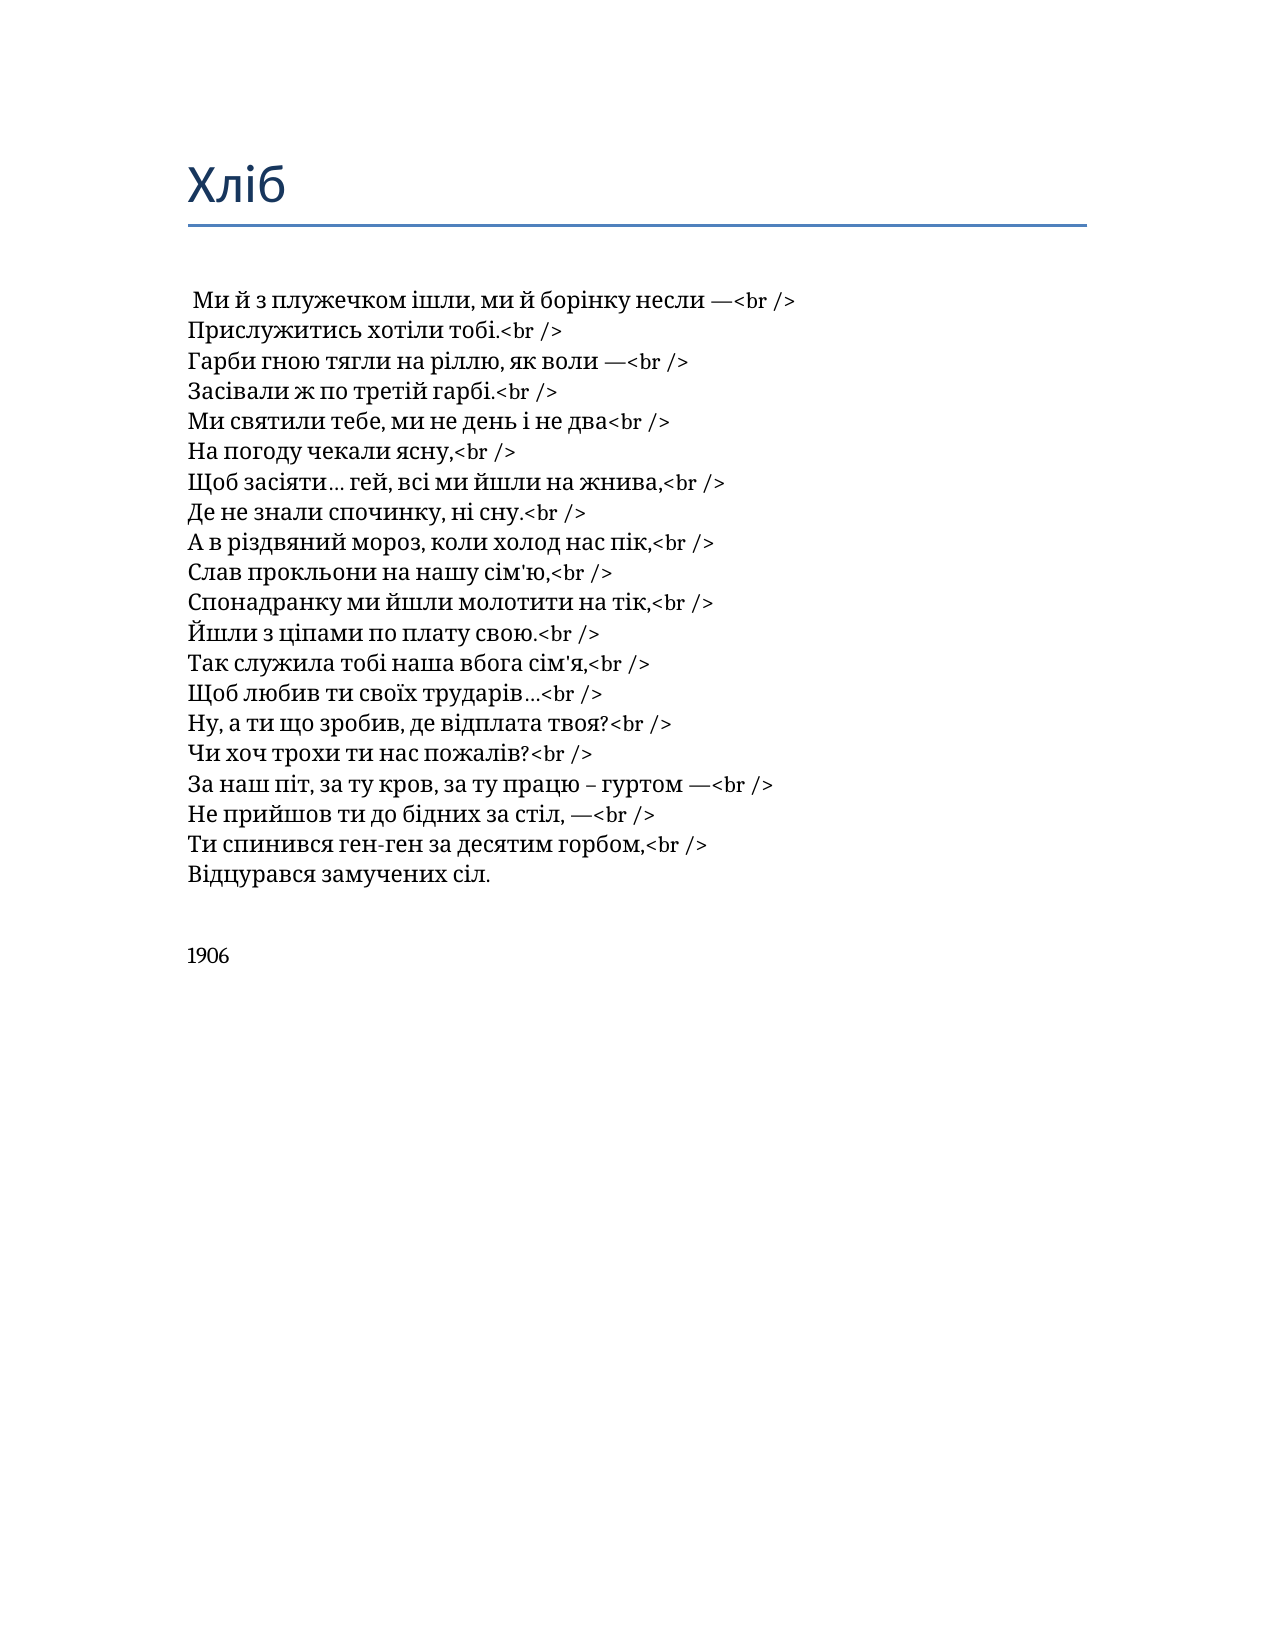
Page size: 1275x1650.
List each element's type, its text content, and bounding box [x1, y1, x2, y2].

text 1906 [187, 913, 1087, 1000]
title Хліб [187, 150, 1087, 227]
text Ми й з плужечком ішли, ми й борінку несли —<br /> Прислужитись хотіли тобі.<br /> Гарби гною тягли на ріллю, як воли —<br /> Засівали ж по третій гарбі.<br /> Ми святили тебе, ми не день і не два<br /> На погоду чекали ясну,<br /> Щоб засіяти… гей, всі ми йшли на жнива,<br /> Де не знали спочинку, ні сну.<br /> А в різдвяний мороз, коли холод нас пік,<br /> Слав прокльони на нашу сім'ю,<br /> Спонадранку ми йшли молотити на тік,<br /> Йшли з ціпами по плату свою.<br /> Так служила тобі наша вбога сім'я,<br /> Щоб любив ти своїх трударів…<br /> Ну, а ти що зробив, де відплата твоя?<br /> Чи хоч трохи ти нас пожалів?<br /> За наш піт, за ту кров, за ту працю – гуртом —<br /> Не прийшов ти до бідних за стіл, —<br /> Ти спинився ген-ген за десятим горбом,<br /> Відцурався замучених сіл. [187, 258, 1087, 888]
